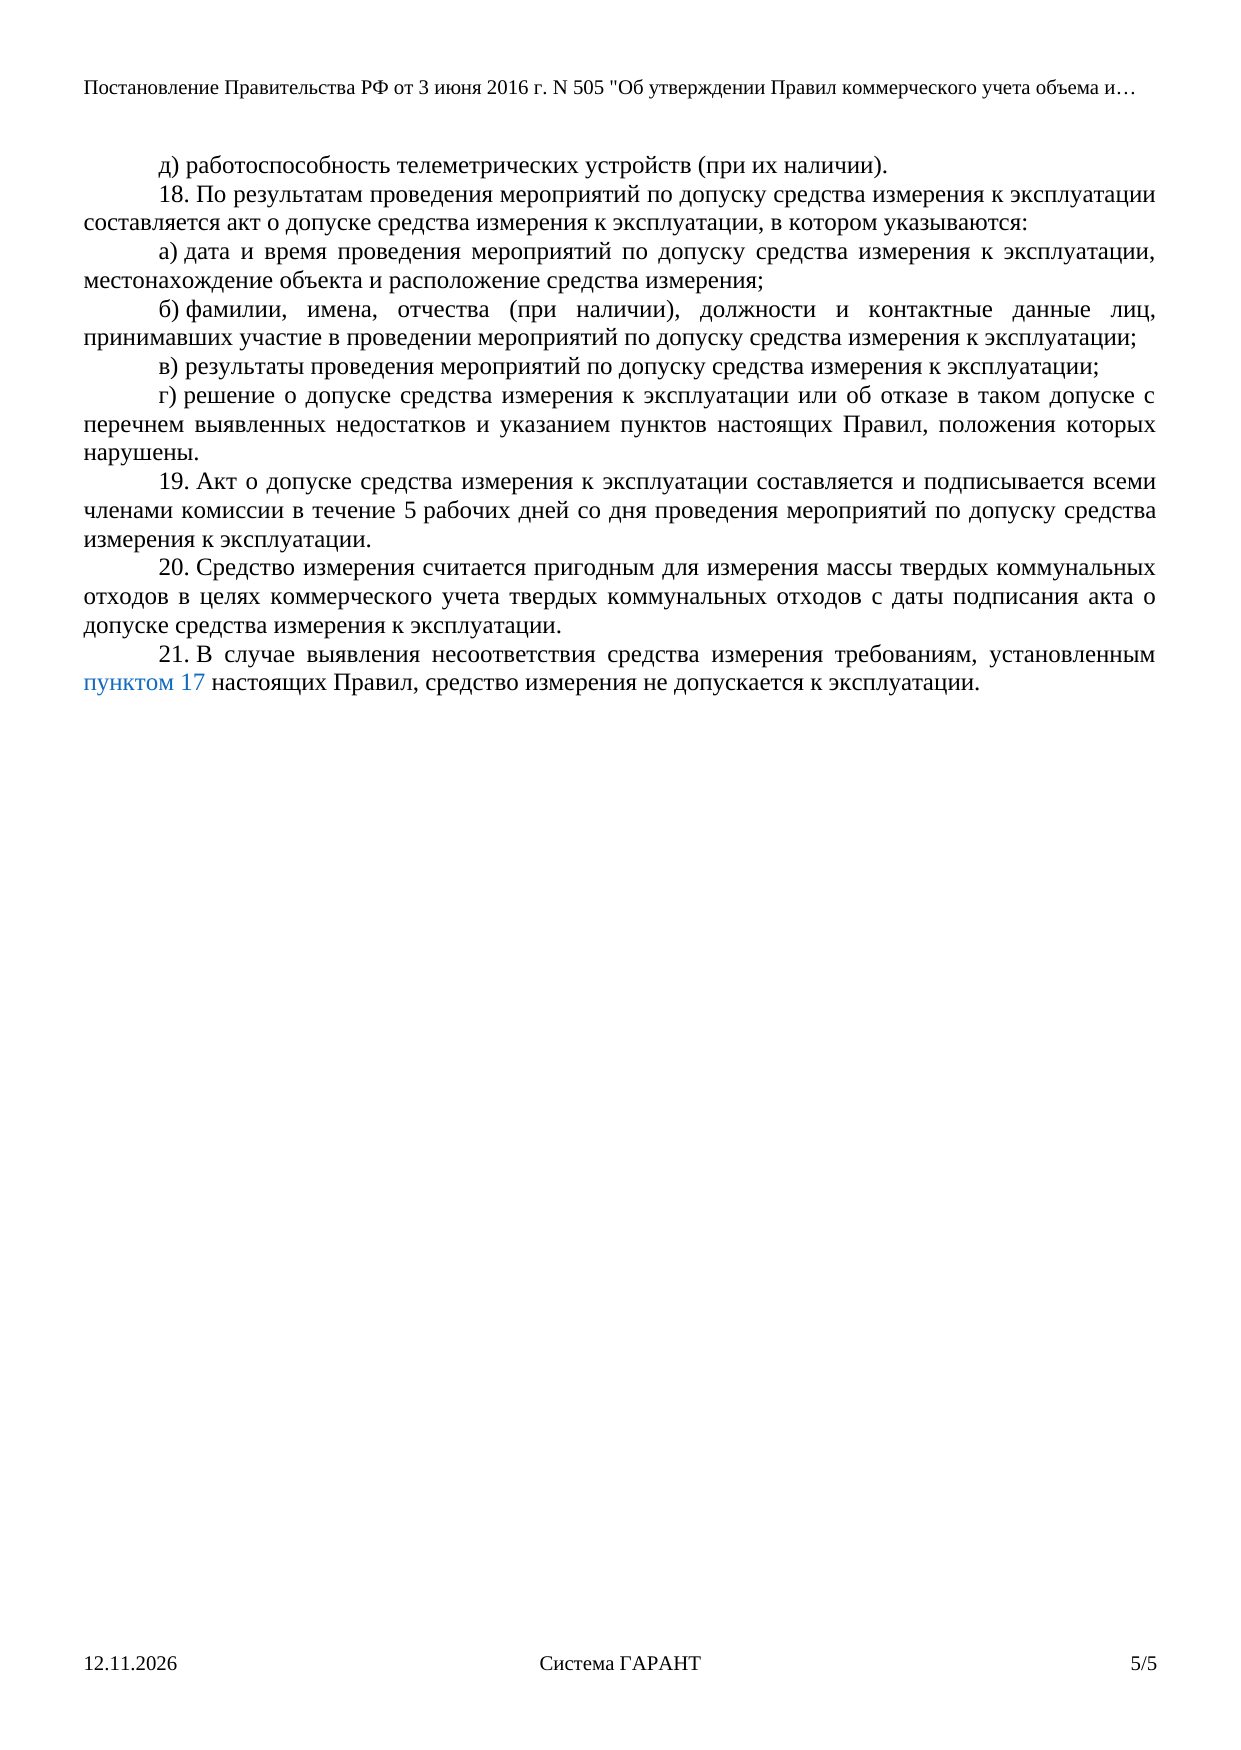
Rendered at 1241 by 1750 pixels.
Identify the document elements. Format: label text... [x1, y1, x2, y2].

text 21. В случае выявления несоответствия средства измерения требованиям, установленным пунктом 17 настоящих Правил, средство измерения не допускается к эксплуатации. [83, 639, 1157, 696]
text в) результаты проведения мероприятий по допуску средства измерения к эксплуатации; [83, 351, 1157, 380]
text б) фамилии, имена, отчества (при наличии), должности и контактные данные лиц, принимавших участие в проведении мероприятий по допуску средства измерения к эксплуатации; [83, 294, 1157, 351]
text 20. Средство измерения считается пригодным для измерения массы твердых коммунальных отходов в целях коммерческого учета твердых коммунальных отходов с даты подписания акта о допуске средства измерения к эксплуатации. [83, 552, 1157, 639]
text 19. Акт о допуске средства измерения к эксплуатации составляется и подписывается всеми членами комиссии в течение 5 рабочих дней со дня проведения мероприятий по допуску средства измерения к эксплуатации. [83, 466, 1157, 552]
text а) дата и время проведения мероприятий по допуску средства измерения к эксплуатации, местонахождение объекта и расположение средства измерения; [83, 236, 1157, 294]
text д) работоспособность телеметрических устройств (при их наличии). [83, 150, 1157, 179]
text 18. По результатам проведения мероприятий по допуску средства измерения к эксплуатации составляется акт о допуске средства измерения к эксплуатации, в котором указываются: [83, 179, 1157, 236]
text г) решение о допуске средства измерения к эксплуатации или об отказе в таком допуске с перечнем выявленных недостатков и указанием пунктов настоящих Правил, положения которых нарушены. [83, 380, 1157, 466]
